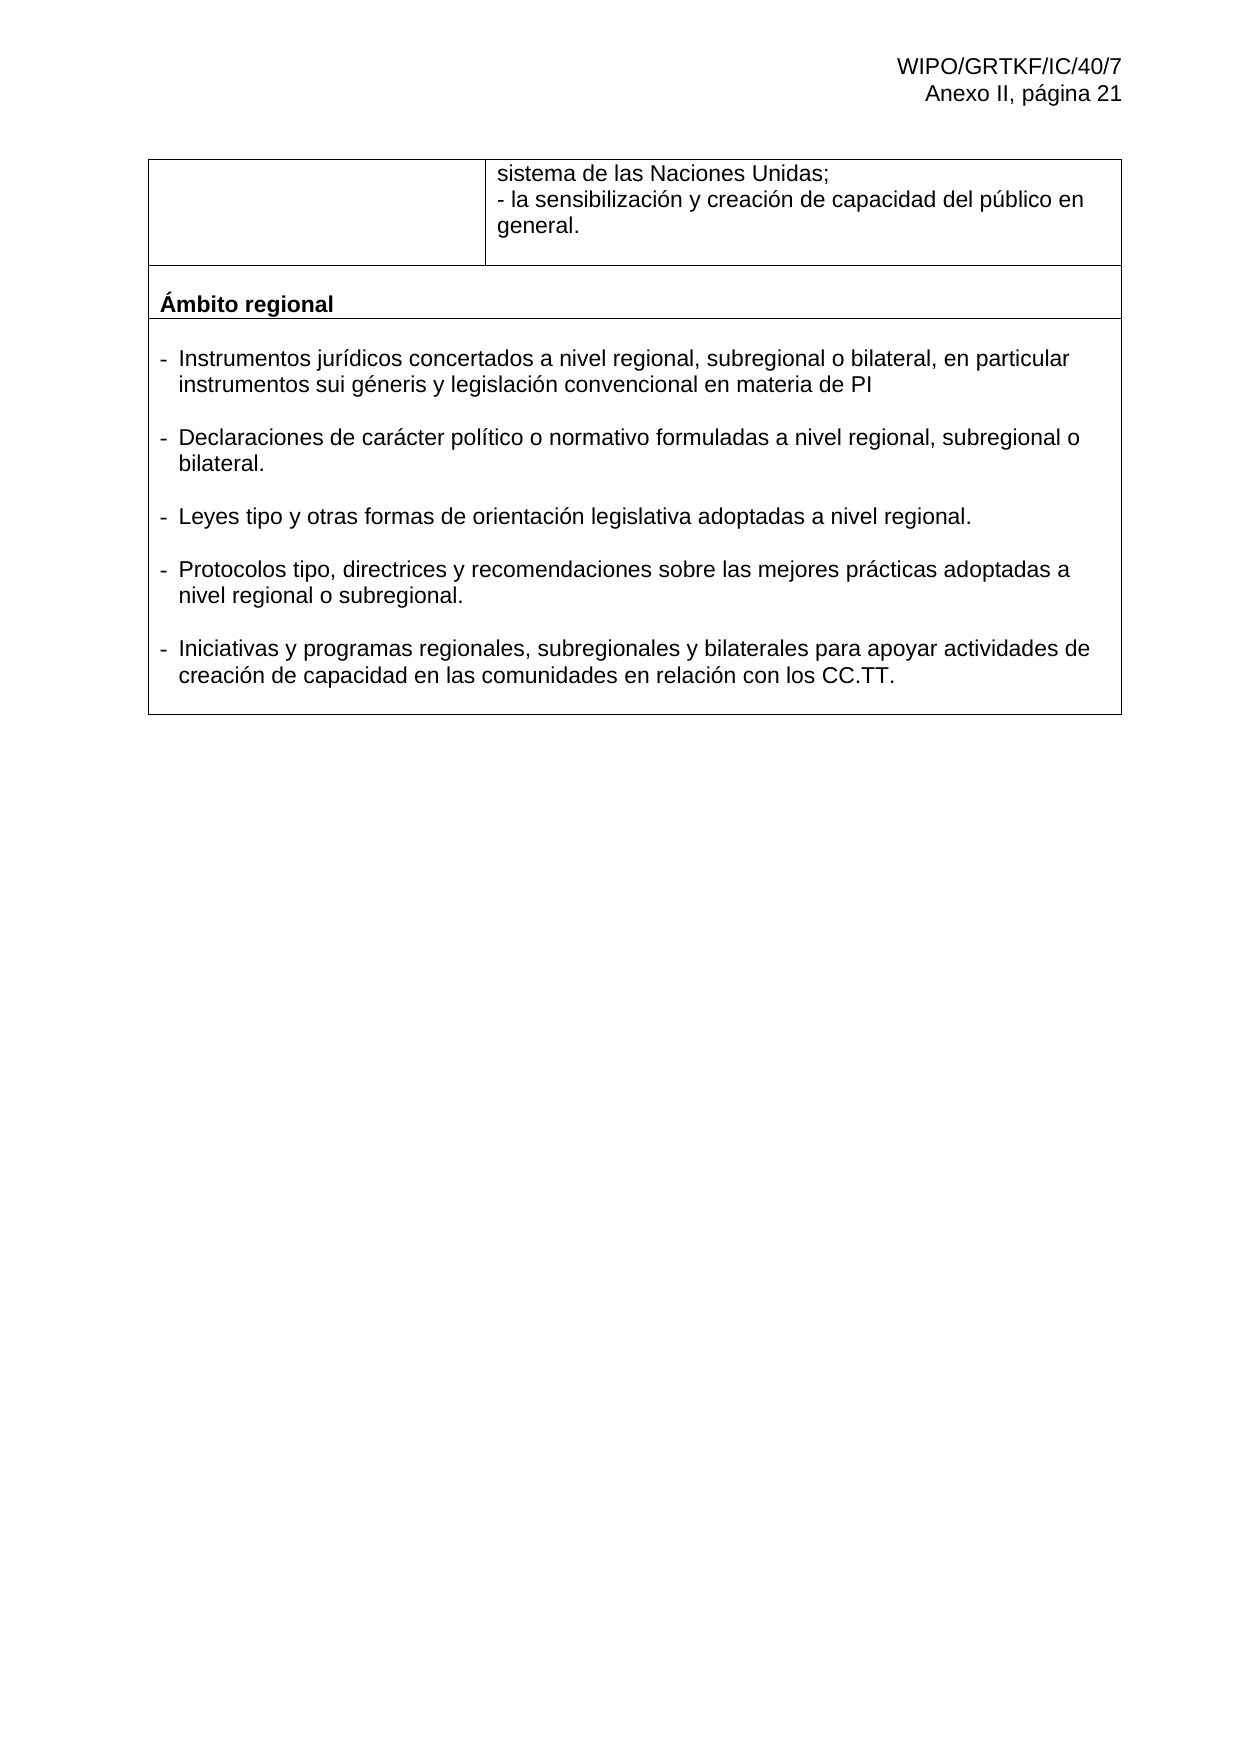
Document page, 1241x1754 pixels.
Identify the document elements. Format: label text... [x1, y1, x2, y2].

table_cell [149, 160, 485, 265]
table_cell Ámbito regional [149, 266, 1121, 317]
table_cell Instrumentos jurídicos concertados a nivel regional, subregional o bilateral, en particular instrumentos sui géneris y legislación convencional en materia de PI Declaraciones de carácter político o normativo formuladas a nivel regional, subregional o bilateral. Leyes tipo y otras formas de orientación legislativa adoptadas a nivel regional. Protocolos tipo, directrices y recomendaciones sobre las mejores prácticas adoptadas a nivel regional o subregional. Iniciativas y programas regionales, subregionales y bilaterales para apoyar actividades de creación de capacidad en las comunidades en relación con los CC.TT. [149, 319, 1121, 714]
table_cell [486, 160, 1121, 265]
